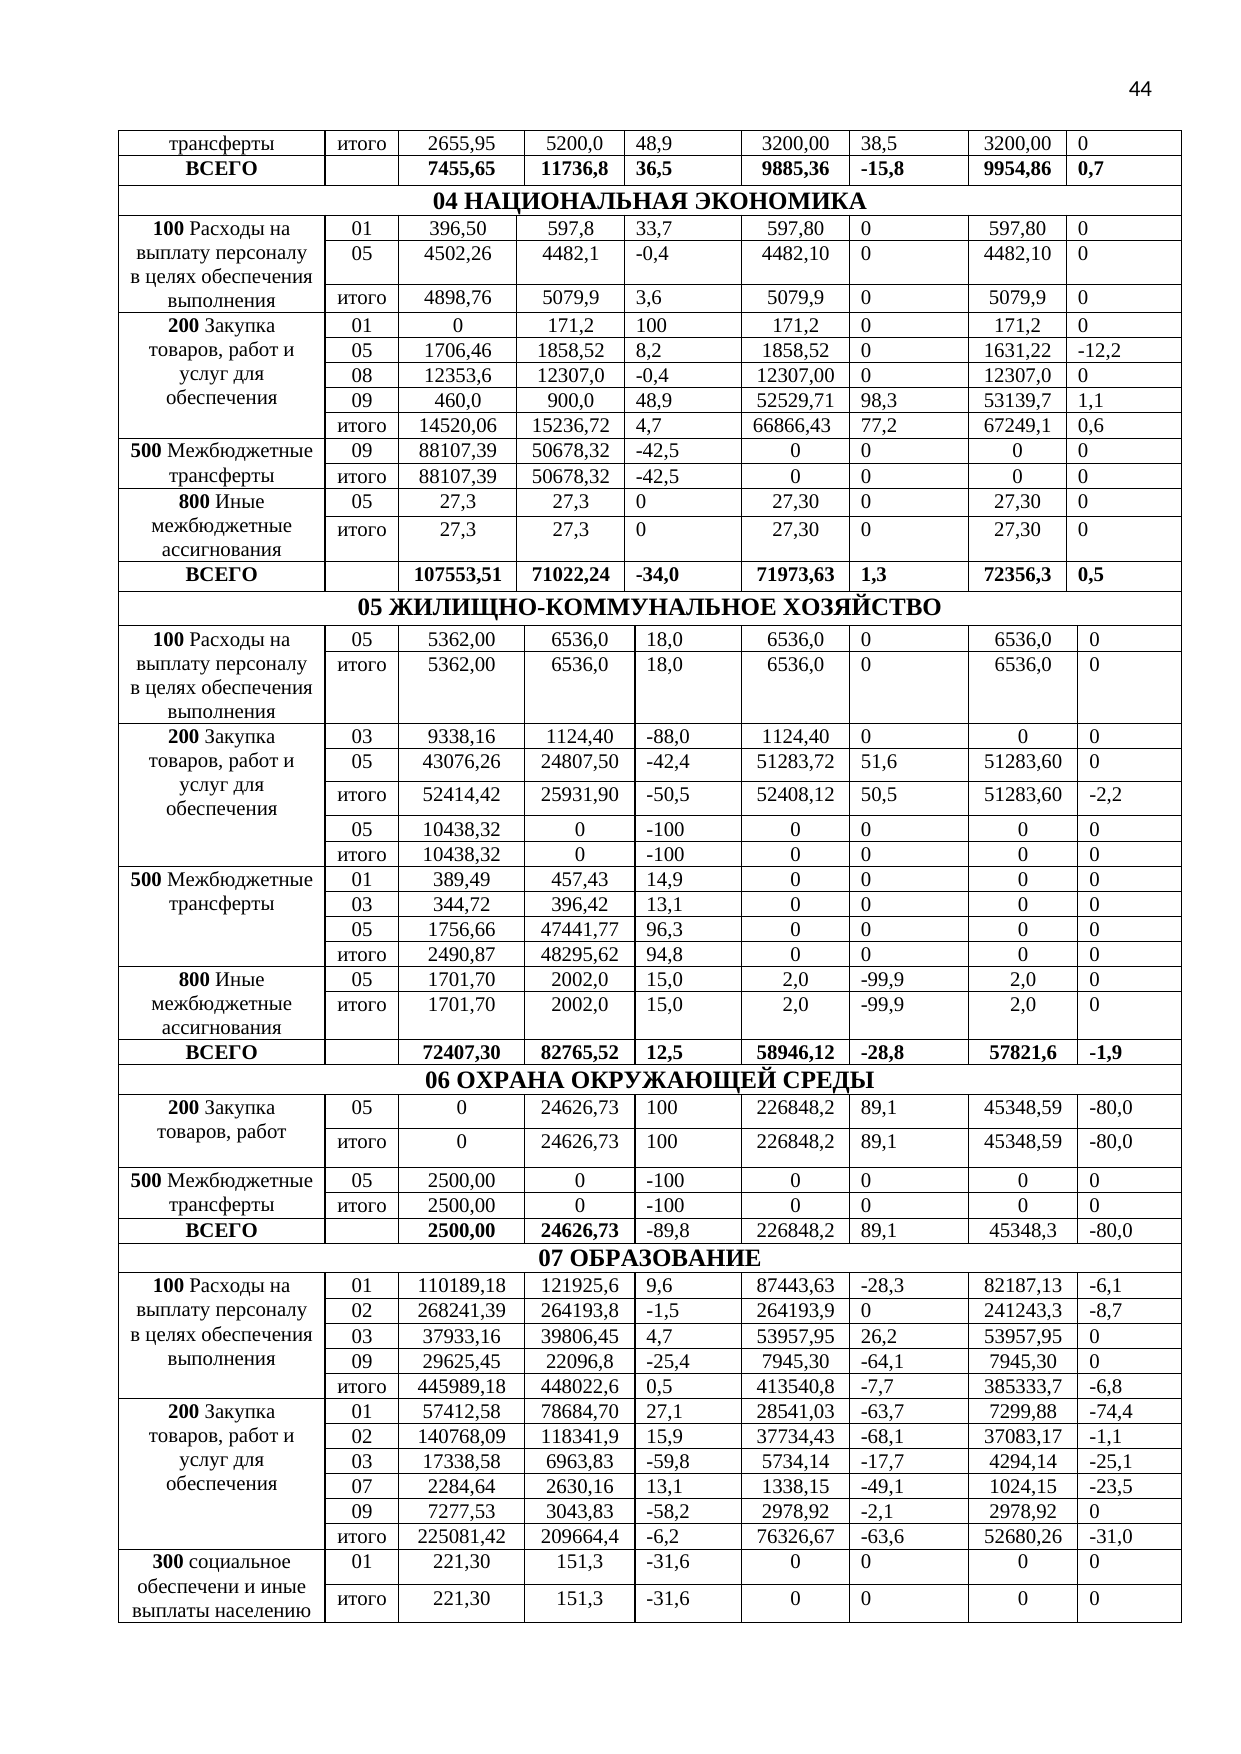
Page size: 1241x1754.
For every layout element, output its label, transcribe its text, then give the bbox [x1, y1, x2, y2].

table_cell 1338,15 [742, 1474, 849, 1498]
table_cell 37734,43 [742, 1424, 849, 1448]
table_cell -42,5 [625, 464, 741, 488]
table_cell 1,1 [1067, 388, 1181, 412]
table_cell 500 Межбюджетные трансферты [119, 867, 324, 966]
table_cell ВСЕГО [119, 156, 324, 185]
table_cell 500 Межбюджетные трансферты [119, 1168, 324, 1217]
table_cell 4294,14 [969, 1449, 1077, 1473]
table_cell итого [326, 1129, 398, 1167]
table_cell 78684,70 [525, 1399, 634, 1423]
table_cell [326, 1040, 398, 1064]
table_cell -7,7 [850, 1374, 968, 1398]
table_cell итого [326, 1585, 398, 1622]
table_cell 7277,53 [399, 1499, 524, 1523]
table_cell 51283,72 [742, 749, 849, 781]
table_cell 51283,60 [969, 749, 1077, 781]
table_cell 300 социальное обеспечени и иные выплаты населению [119, 1550, 324, 1622]
table_cell 0 [969, 439, 1066, 462]
table_cell 226848,2 [742, 1219, 849, 1242]
table_cell 1701,70 [399, 967, 524, 991]
table_cell 1706,46 [399, 338, 516, 362]
table_cell 3,6 [625, 285, 741, 312]
table_cell 27,30 [969, 489, 1066, 516]
table_cell -80,0 [1078, 1095, 1181, 1127]
table_cell -59,8 [636, 1449, 741, 1473]
table_cell 460,0 [399, 388, 516, 412]
table_cell 14520,06 [399, 413, 516, 437]
table_cell 0 [1078, 1324, 1181, 1348]
table_cell 07 ОБРАЗОВАНИЕ [119, 1244, 1181, 1272]
table_cell 05 [326, 241, 398, 284]
table_cell 53957,95 [742, 1324, 849, 1348]
table_cell 0 [850, 942, 968, 966]
table_cell 52680,26 [969, 1524, 1077, 1548]
table_cell 0 [850, 892, 968, 916]
table_cell 0 [850, 216, 968, 240]
table_cell 241243,3 [969, 1299, 1077, 1322]
table_cell 25931,90 [525, 782, 634, 815]
table_cell 0 [969, 464, 1066, 488]
table_cell 2630,16 [525, 1474, 634, 1498]
table_cell 36,5 [625, 156, 741, 185]
table_cell 396,42 [525, 892, 634, 916]
table_cell 6536,0 [525, 626, 634, 651]
table_cell 15,0 [636, 992, 741, 1039]
table_cell 98,3 [850, 388, 968, 412]
table_cell 0 [525, 1193, 634, 1217]
table_cell 200 Закупка товаров, работ и услуг для обеспечения [119, 313, 324, 437]
table_cell -15,8 [850, 156, 968, 185]
table_cell 15,0 [636, 967, 741, 991]
table_cell 50678,32 [517, 439, 624, 462]
table_cell 28541,03 [742, 1399, 849, 1423]
table_cell 2,0 [969, 992, 1077, 1039]
table_cell 0 [1078, 967, 1181, 991]
table_cell 0 [742, 1550, 849, 1584]
table_cell -100 [636, 816, 741, 841]
table_cell 0 [525, 816, 634, 841]
table_cell 24626,73 [525, 1095, 634, 1127]
table_cell -42,5 [625, 439, 741, 462]
table_cell 0 [399, 313, 516, 337]
table_cell 06 ОХРАНА ОКРУЖАЮЩЕЙ СРЕДЫ [119, 1065, 1181, 1094]
table_cell 385333,7 [969, 1374, 1077, 1398]
table_cell 0 [850, 517, 968, 561]
table_cell 89,1 [850, 1129, 968, 1167]
table_cell 500 Межбюджетные трансферты [119, 439, 324, 488]
table_cell 0 [1067, 363, 1181, 387]
table_cell 121925,6 [525, 1273, 634, 1297]
table_cell 0 [969, 724, 1077, 748]
table_cell 0 [969, 1193, 1077, 1217]
table_cell 0 [1078, 867, 1181, 891]
table_cell 47441,77 [525, 917, 634, 941]
table_cell 0 [742, 1585, 849, 1622]
table_cell 0 [399, 1095, 524, 1127]
table_cell 05 [326, 917, 398, 941]
table_cell 0 [969, 892, 1077, 916]
table_cell 2002,0 [525, 992, 634, 1039]
table_cell -28,3 [850, 1273, 968, 1297]
table_cell 27,3 [517, 489, 624, 516]
table_cell 0 [1078, 842, 1181, 866]
table_cell 4482,10 [742, 241, 849, 284]
table_cell 800 Иные межбюджетные ассигнования [119, 967, 324, 1039]
table_cell 0 [1078, 917, 1181, 941]
table_cell [326, 562, 398, 591]
table_cell 0 [850, 338, 968, 362]
table_cell 0 [1078, 1349, 1181, 1373]
table_cell 6536,0 [969, 626, 1077, 651]
table_cell 87443,63 [742, 1273, 849, 1297]
table_cell 37083,17 [969, 1424, 1077, 1448]
table_cell 5079,9 [517, 285, 624, 312]
table_cell 66866,43 [742, 413, 849, 437]
table_cell 0 [850, 724, 968, 748]
table_cell 100 Расходы на выплату персоналу в целях обеспечения выполнения [119, 1273, 324, 1398]
table_cell 07 [326, 1474, 398, 1498]
table_cell 29625,45 [399, 1349, 524, 1373]
table_cell 14,9 [636, 867, 741, 891]
table_cell -88,0 [636, 724, 741, 748]
table_cell 0 [850, 626, 968, 651]
table_cell 0 [1078, 1550, 1181, 1584]
table_cell 01 [326, 1550, 398, 1584]
table_cell -1,1 [1078, 1424, 1181, 1448]
table_cell 67249,1 [969, 413, 1066, 437]
table_cell 7299,88 [969, 1399, 1077, 1423]
table_cell 413540,8 [742, 1374, 849, 1398]
table_cell 24807,50 [525, 749, 634, 781]
table_cell 33,7 [625, 216, 741, 240]
table_cell 0 [850, 1585, 968, 1622]
table_cell 2500,00 [399, 1219, 524, 1242]
table_cell 27,1 [636, 1399, 741, 1423]
table_cell -100 [636, 1168, 741, 1192]
table_cell -31,6 [636, 1585, 741, 1622]
table_cell 4502,26 [399, 241, 516, 284]
table_cell 597,80 [742, 216, 849, 240]
table_cell 0 [625, 517, 741, 561]
table_cell итого [326, 992, 398, 1039]
table_cell 37933,16 [399, 1324, 524, 1348]
table_cell -64,1 [850, 1349, 968, 1373]
table_cell 2,0 [969, 967, 1077, 991]
table_cell 5200,0 [525, 131, 624, 155]
table_cell -63,7 [850, 1399, 968, 1423]
table_cell -1,9 [1078, 1040, 1181, 1064]
table_cell 02 [326, 1299, 398, 1322]
table_cell 27,30 [742, 517, 849, 561]
table_cell 4,7 [636, 1324, 741, 1348]
table_cell 6536,0 [742, 652, 849, 723]
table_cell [119, 131, 324, 155]
table_cell 0 [742, 842, 849, 866]
table_cell -50,5 [636, 782, 741, 815]
table_cell 39806,45 [525, 1324, 634, 1348]
table_cell -42,4 [636, 749, 741, 781]
table_cell 0 [1078, 1499, 1181, 1523]
table_cell 12307,0 [969, 363, 1066, 387]
table_cell 48,9 [625, 131, 741, 155]
table_cell 2002,0 [525, 967, 634, 991]
table_cell 27,30 [969, 517, 1066, 561]
table_cell 7945,30 [969, 1349, 1077, 1373]
table_cell 151,3 [525, 1550, 634, 1584]
table_cell 221,30 [399, 1585, 524, 1622]
table_cell 71022,24 [517, 562, 624, 591]
table_cell -25,4 [636, 1349, 741, 1373]
table_cell 4482,10 [969, 241, 1066, 284]
table_cell -12,2 [1067, 338, 1181, 362]
table_cell 22096,8 [525, 1349, 634, 1373]
table_cell 2500,00 [399, 1168, 524, 1192]
table_cell 457,43 [525, 867, 634, 891]
table_cell 82765,52 [525, 1040, 634, 1064]
table_cell 800 Иные межбюджетные ассигнования [119, 489, 324, 561]
table_cell 0 [969, 1585, 1077, 1622]
table_cell 02 [326, 1424, 398, 1448]
table_cell 0 [1078, 724, 1181, 748]
table_cell 11736,8 [525, 156, 624, 185]
table_cell 0 [850, 652, 968, 723]
table_cell 0 [850, 842, 968, 866]
table_cell 3200,00 [969, 131, 1066, 155]
table_cell 0 [742, 464, 849, 488]
table_cell 597,8 [517, 216, 624, 240]
table_cell 0 [850, 867, 968, 891]
table_cell 110189,18 [399, 1273, 524, 1297]
table_cell 200 Закупка товаров, работ и услуг для обеспечения [119, 724, 324, 866]
table_cell -0,4 [625, 241, 741, 284]
table_cell 01 [326, 313, 398, 337]
table_cell 48295,62 [525, 942, 634, 966]
table_cell 2284,64 [399, 1474, 524, 1498]
table_cell 0 [969, 942, 1077, 966]
table_cell 0 [742, 1193, 849, 1217]
table_cell 76326,67 [742, 1524, 849, 1548]
table_cell 6963,83 [525, 1449, 634, 1473]
table_cell 2500,00 [399, 1193, 524, 1217]
table_cell 08 [326, 363, 398, 387]
table_cell 05 [326, 1095, 398, 1127]
table_cell 0 [742, 917, 849, 941]
table_cell 0 [850, 489, 968, 516]
table_cell -68,1 [850, 1424, 968, 1448]
table_cell 9954,86 [969, 156, 1066, 185]
table_cell 0 [1067, 285, 1181, 312]
table_cell 171,2 [517, 313, 624, 337]
table_cell -31,6 [636, 1550, 741, 1584]
table_cell 0 [1078, 626, 1181, 651]
table_cell 38,5 [850, 131, 968, 155]
table_cell 51283,60 [969, 782, 1077, 815]
table_cell 0 [1067, 241, 1181, 284]
table_cell 221,30 [399, 1550, 524, 1584]
table_cell 0 [742, 892, 849, 916]
table_cell итого [326, 1374, 398, 1398]
table_cell 01 [326, 216, 398, 240]
table_cell 71973,63 [742, 562, 849, 591]
table_cell 03 [326, 724, 398, 748]
table_cell 0 [1078, 652, 1181, 723]
table_cell -100 [636, 842, 741, 866]
table_cell -31,0 [1078, 1524, 1181, 1548]
table_cell 1124,40 [742, 724, 849, 748]
table_cell 226848,2 [742, 1129, 849, 1167]
table_cell 0 [969, 1550, 1077, 1584]
table_cell 0 [850, 1193, 968, 1217]
table_cell 89,1 [850, 1095, 968, 1127]
table_cell 01 [326, 867, 398, 891]
table_cell -2,1 [850, 1499, 968, 1523]
table_cell 0 [625, 489, 741, 516]
table_cell 27,3 [399, 489, 516, 516]
table_cell 50,5 [850, 782, 968, 815]
table_cell 1024,15 [969, 1474, 1077, 1498]
table_cell 0 [969, 816, 1077, 841]
table_cell 53957,95 [969, 1324, 1077, 1348]
table_cell 88107,39 [399, 439, 516, 462]
table_cell 225081,42 [399, 1524, 524, 1548]
table_cell 05 [326, 749, 398, 781]
table_cell -58,2 [636, 1499, 741, 1523]
table_cell 200 Закупка товаров, работ [119, 1095, 324, 1167]
table_cell 0 [399, 1129, 524, 1167]
table_cell 13,1 [636, 1474, 741, 1498]
table_cell 100 Расходы на выплату персоналу в целях обеспечения выполнения [119, 216, 324, 312]
table_cell 57412,58 [399, 1399, 524, 1423]
table_cell 200 Закупка товаров, работ и услуг для обеспечения [119, 1399, 324, 1548]
table_cell 0 [1078, 1585, 1181, 1622]
table_cell итого [326, 1524, 398, 1548]
table_cell 2,0 [742, 967, 849, 991]
table_cell 597,80 [969, 216, 1066, 240]
table_cell 0 [969, 917, 1077, 941]
table_cell 140768,09 [399, 1424, 524, 1448]
table_cell 94,8 [636, 942, 741, 966]
table_cell 0,5 [636, 1374, 741, 1398]
table_cell 0 [850, 1168, 968, 1192]
table_cell 0 [1067, 216, 1181, 240]
table_cell -2,2 [1078, 782, 1181, 815]
table_cell 0,7 [1067, 156, 1181, 185]
table_cell 45348,59 [969, 1095, 1077, 1127]
table_cell 264193,8 [525, 1299, 634, 1322]
table_cell 448022,6 [525, 1374, 634, 1398]
table_cell 268241,39 [399, 1299, 524, 1322]
table_cell -28,8 [850, 1040, 968, 1064]
table_cell 209664,4 [525, 1524, 634, 1548]
table_cell 12353,6 [399, 363, 516, 387]
table_cell итого [326, 131, 398, 155]
table_cell [326, 1219, 398, 1242]
table_cell 344,72 [399, 892, 524, 916]
table_cell 100 [625, 313, 741, 337]
table_cell 4,7 [625, 413, 741, 437]
table_cell 27,3 [517, 517, 624, 561]
table_cell 88107,39 [399, 464, 516, 488]
table_cell -80,0 [1078, 1219, 1181, 1242]
table_cell 1858,52 [517, 338, 624, 362]
table_cell 15,9 [636, 1424, 741, 1448]
table_cell 50678,32 [517, 464, 624, 488]
table_cell 2490,87 [399, 942, 524, 966]
table_cell -99,9 [850, 967, 968, 991]
table_cell 04 НАЦИОНАЛЬНАЯ ЭКОНОМИКА [119, 186, 1181, 214]
table_cell 0 [850, 439, 968, 462]
table_cell 100 Расходы на выплату персоналу в целях обеспечения выполнения [119, 626, 324, 723]
table_cell 9885,36 [742, 156, 849, 185]
table_cell 77,2 [850, 413, 968, 437]
table_cell ВСЕГО [119, 1040, 324, 1064]
table_cell 03 [326, 1324, 398, 1348]
table_cell 7945,30 [742, 1349, 849, 1373]
table_cell 10438,32 [399, 816, 524, 841]
table_cell 13,1 [636, 892, 741, 916]
table_cell 0 [969, 842, 1077, 866]
table_cell 05 [326, 816, 398, 841]
table_cell 1124,40 [525, 724, 634, 748]
table_cell -63,6 [850, 1524, 968, 1548]
table_cell 6536,0 [969, 652, 1077, 723]
table_cell 3200,00 [742, 131, 849, 155]
table_cell 0 [1067, 517, 1181, 561]
table_cell 0 [1067, 439, 1181, 462]
table_cell 0 [850, 464, 968, 488]
table_cell 45348,59 [969, 1129, 1077, 1167]
table_cell 0 [1067, 489, 1181, 516]
table_cell 24626,73 [525, 1219, 634, 1242]
table_cell 45348,3 [969, 1219, 1077, 1242]
table_cell 1858,52 [742, 338, 849, 362]
table_cell 0 [850, 285, 968, 312]
table_cell 900,0 [517, 388, 624, 412]
table_cell 0 [1078, 1168, 1181, 1192]
table_cell 89,1 [850, 1219, 968, 1242]
table_cell 0 [742, 439, 849, 462]
table_cell 0 [969, 867, 1077, 891]
table_cell 6536,0 [525, 652, 634, 723]
table_cell 0 [742, 816, 849, 841]
table_cell -23,5 [1078, 1474, 1181, 1498]
table_cell 18,0 [636, 652, 741, 723]
table_cell 0 [1067, 313, 1181, 337]
table_cell 0 [850, 1299, 968, 1322]
table_cell 0 [969, 1168, 1077, 1192]
table_cell -1,5 [636, 1299, 741, 1322]
table_cell 4482,1 [517, 241, 624, 284]
table_cell 0 [1067, 131, 1181, 155]
table_cell 2,0 [742, 992, 849, 1039]
table_cell 05 [326, 626, 398, 651]
table_cell 2978,92 [969, 1499, 1077, 1523]
table_cell 0 [850, 363, 968, 387]
table_cell 5362,00 [399, 652, 524, 723]
table_cell 1701,70 [399, 992, 524, 1039]
table_cell -99,9 [850, 992, 968, 1039]
table_cell 12,5 [636, 1040, 741, 1064]
table_cell итого [326, 1193, 398, 1217]
table_cell 12307,0 [517, 363, 624, 387]
table_cell -6,8 [1078, 1374, 1181, 1398]
table_cell итого [326, 413, 398, 437]
table_cell 15236,72 [517, 413, 624, 437]
table_cell 01 [326, 1273, 398, 1297]
table_cell 12307,00 [742, 363, 849, 387]
table_cell 5734,14 [742, 1449, 849, 1473]
table_cell 0 [1078, 992, 1181, 1039]
table_cell -34,0 [625, 562, 741, 591]
table_cell 2978,92 [742, 1499, 849, 1523]
table_cell 10438,32 [399, 842, 524, 866]
table_cell 1,3 [850, 562, 968, 591]
table_cell 0 [850, 1550, 968, 1584]
table_cell -80,0 [1078, 1129, 1181, 1167]
table_cell 264193,9 [742, 1299, 849, 1322]
table_cell -6,1 [1078, 1273, 1181, 1297]
table_cell 1756,66 [399, 917, 524, 941]
table_cell 27,3 [399, 517, 516, 561]
table_cell 05 [326, 967, 398, 991]
table_cell 18,0 [636, 626, 741, 651]
table_cell итого [326, 842, 398, 866]
table_cell 5362,00 [399, 626, 524, 651]
table_cell 03 [326, 892, 398, 916]
table_cell 0 [525, 842, 634, 866]
table_cell 58946,12 [742, 1040, 849, 1064]
table_cell итого [326, 464, 398, 488]
table_cell 0 [1078, 892, 1181, 916]
table_cell 17338,58 [399, 1449, 524, 1473]
table_cell итого [326, 942, 398, 966]
table_cell [326, 156, 398, 185]
table_cell 0 [742, 1168, 849, 1192]
table_cell 52529,71 [742, 388, 849, 412]
table_cell ВСЕГО [119, 562, 324, 591]
table_cell 5079,9 [742, 285, 849, 312]
table_cell -89,8 [636, 1219, 741, 1242]
table_cell 389,49 [399, 867, 524, 891]
table_cell 52414,42 [399, 782, 524, 815]
table_cell -100 [636, 1193, 741, 1217]
table_cell 72407,30 [399, 1040, 524, 1064]
table_cell 171,2 [969, 313, 1066, 337]
table_cell 0 [850, 313, 968, 337]
table_cell 118341,9 [525, 1424, 634, 1448]
table_cell 151,3 [525, 1585, 634, 1622]
table_cell 57821,6 [969, 1040, 1077, 1064]
table_cell 72356,3 [969, 562, 1066, 591]
table_cell итого [326, 652, 398, 723]
table_cell 09 [326, 439, 398, 462]
table_cell -6,2 [636, 1524, 741, 1548]
table_cell 51,6 [850, 749, 968, 781]
table_cell 05 [326, 338, 398, 362]
table_cell 05 [326, 489, 398, 516]
table_cell 0 [525, 1168, 634, 1192]
table_cell 24626,73 [525, 1129, 634, 1167]
table_cell 0,6 [1067, 413, 1181, 437]
table_cell 0 [1078, 942, 1181, 966]
table_cell 7455,65 [399, 156, 524, 185]
table_cell 226848,2 [742, 1095, 849, 1127]
table_cell 0 [1078, 1193, 1181, 1217]
table_cell 0 [850, 917, 968, 941]
table_cell 9,6 [636, 1273, 741, 1297]
table_cell -0,4 [625, 363, 741, 387]
table_cell 171,2 [742, 313, 849, 337]
table_cell 6536,0 [742, 626, 849, 651]
table_cell 09 [326, 1499, 398, 1523]
table_cell 0 [742, 942, 849, 966]
table_cell 0 [742, 867, 849, 891]
table_cell 53139,7 [969, 388, 1066, 412]
table_cell 01 [326, 1399, 398, 1423]
table_cell 0 [850, 241, 968, 284]
table_cell 0 [1078, 749, 1181, 781]
table_cell 48,9 [625, 388, 741, 412]
table_cell 9338,16 [399, 724, 524, 748]
table_cell 05 ЖИЛИЩНО-КОММУНАЛЬНОЕ ХОЗЯЙСТВО [119, 592, 1181, 625]
table_cell 09 [326, 1349, 398, 1373]
table_cell ВСЕГО [119, 1219, 324, 1242]
table_cell 03 [326, 1449, 398, 1473]
table_cell -25,1 [1078, 1449, 1181, 1473]
table_cell итого [326, 782, 398, 815]
table_cell 05 [326, 1168, 398, 1192]
table_cell 09 [326, 388, 398, 412]
table_cell итого [326, 517, 398, 561]
table_cell 0 [850, 816, 968, 841]
table_cell 43076,26 [399, 749, 524, 781]
table_cell 445989,18 [399, 1374, 524, 1398]
table_cell 0 [1078, 816, 1181, 841]
table_cell -17,7 [850, 1449, 968, 1473]
table_cell -74,4 [1078, 1399, 1181, 1423]
table_cell 82187,13 [969, 1273, 1077, 1297]
table_cell 396,50 [399, 216, 516, 240]
table_cell 26,2 [850, 1324, 968, 1348]
table_cell 107553,51 [399, 562, 516, 591]
table_cell 27,30 [742, 489, 849, 516]
table_cell 4898,76 [399, 285, 516, 312]
table_cell 1631,22 [969, 338, 1066, 362]
table_cell 96,3 [636, 917, 741, 941]
table_cell 100 [636, 1095, 741, 1127]
table_cell 100 [636, 1129, 741, 1167]
table_cell -49,1 [850, 1474, 968, 1498]
table_cell 2655,95 [399, 131, 524, 155]
table_cell 0,5 [1067, 562, 1181, 591]
table_cell 52408,12 [742, 782, 849, 815]
table_cell 0 [1067, 464, 1181, 488]
table_cell итого [326, 285, 398, 312]
table_cell 5079,9 [969, 285, 1066, 312]
table_cell 8,2 [625, 338, 741, 362]
table_cell -8,7 [1078, 1299, 1181, 1322]
table_cell 3043,83 [525, 1499, 634, 1523]
